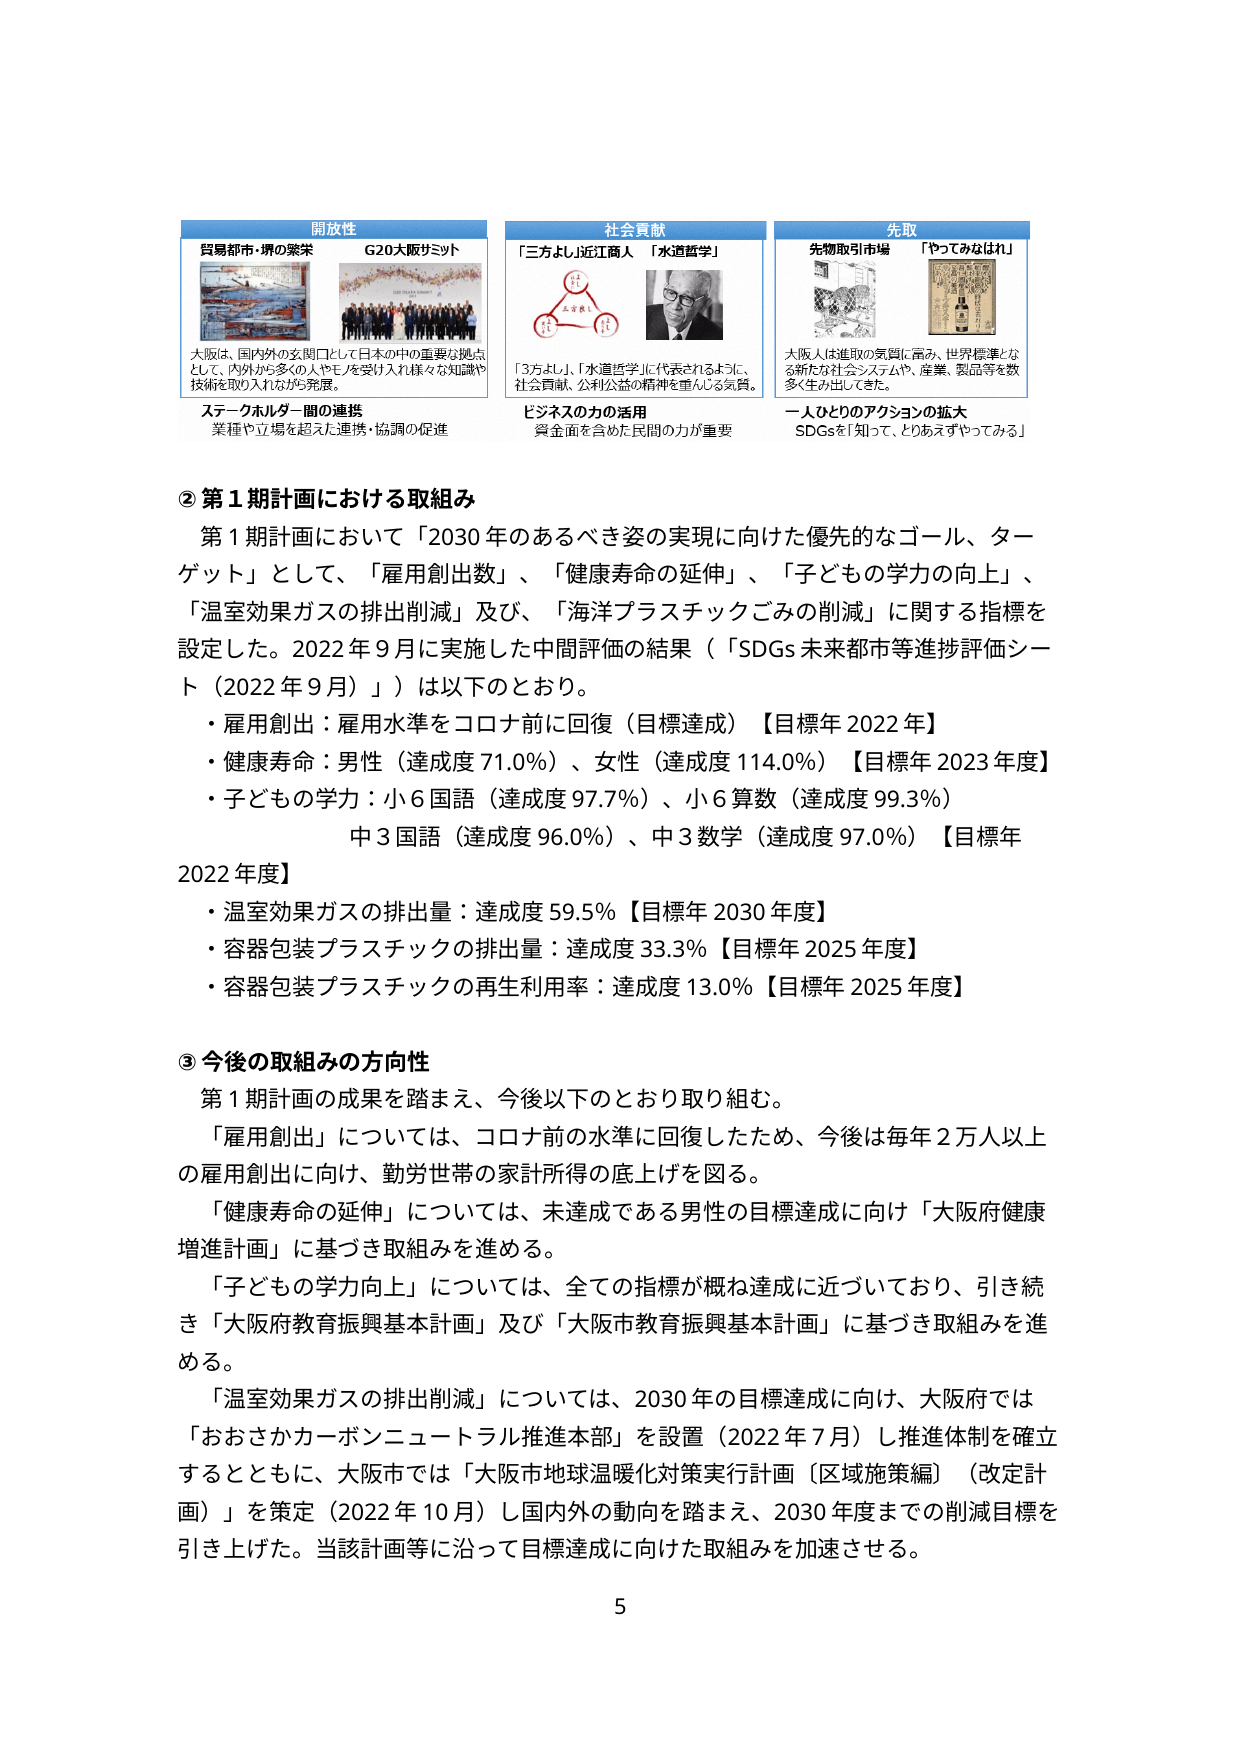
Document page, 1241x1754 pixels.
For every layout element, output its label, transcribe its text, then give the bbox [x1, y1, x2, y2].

text 第1期計画において「2030年のあるべき姿の実現に向けた優先的なゴール、ターゲット」として、「雇用創出数」、「健康寿命の延伸」、「子どもの学力の向上」、「温室効果ガスの排出削減」及び、「海洋プラスチックごみの削減」に関する指標を設定した。2022年９月に実施した中間評価の結果（「SDGs未来都市等進捗評価シート（2022年９月）」）は以下のとおり。 [177, 517, 1063, 704]
text ③今後の取組みの方向性 [177, 1042, 1063, 1079]
text 中３国語（達成度96.0％）、中３数学（達成度97.0％）【目標年2022年度】 [177, 817, 1063, 892]
text 第1期計画の成果を踏まえ、今後以下のとおり取り組む。 [177, 1079, 1063, 1117]
text ・容器包装プラスチックの再生利用率：達成度13.0％【目標年2025年度】 [177, 967, 1063, 1004]
text ・健康寿命：男性（達成度71.0％）、女性（達成度114.0％）【目標年2023年度】 [177, 742, 1063, 779]
picture [177, 216, 1031, 442]
text 「雇用創出」については、コロナ前の水準に回復したため、今後は毎年２万人以上の雇用創出に向け、勤労世帯の家計所得の底上げを図る。 [177, 1117, 1063, 1192]
text 「健康寿命の延伸」については、未達成である男性の目標達成に向け「大阪府健康増進計画」に基づき取組みを進める。 [177, 1192, 1063, 1267]
text ②第１期計画における取組み [177, 479, 1063, 517]
text 「子どもの学力向上」については、全ての指標が概ね達成に近づいており、引き続き「大阪府教育振興基本計画」及び「大阪市教育振興基本計画」に基づき取組みを進める。 [177, 1267, 1063, 1379]
text 「温室効果ガスの排出削減」については、2030年の目標達成に向け、大阪府では「おおさかカーボンニュートラル推進本部」を設置（2022年7月）し推進体制を確立するとともに、大阪市では「大阪市地球温暖化対策実行計画〔区域施策編〕（改定計画）」を策定（2022年10月）し国内外の動向を踏まえ、2030年度までの削減目標を引き上げた。当該計画等に沿って目標達成に向けた取組みを加速させる。 [177, 1379, 1063, 1567]
text ・温室効果ガスの排出量：達成度59.5％【目標年2030年度】 [177, 892, 1063, 929]
text ・容器包装プラスチックの排出量：達成度33.3％【目標年2025年度】 [177, 929, 1063, 967]
text ・雇用創出：雇用水準をコロナ前に回復（目標達成）【目標年2022年】 [177, 704, 1063, 742]
text ・子どもの学力：小６国語（達成度97.7％）、小６算数（達成度99.3％） [177, 779, 1063, 817]
